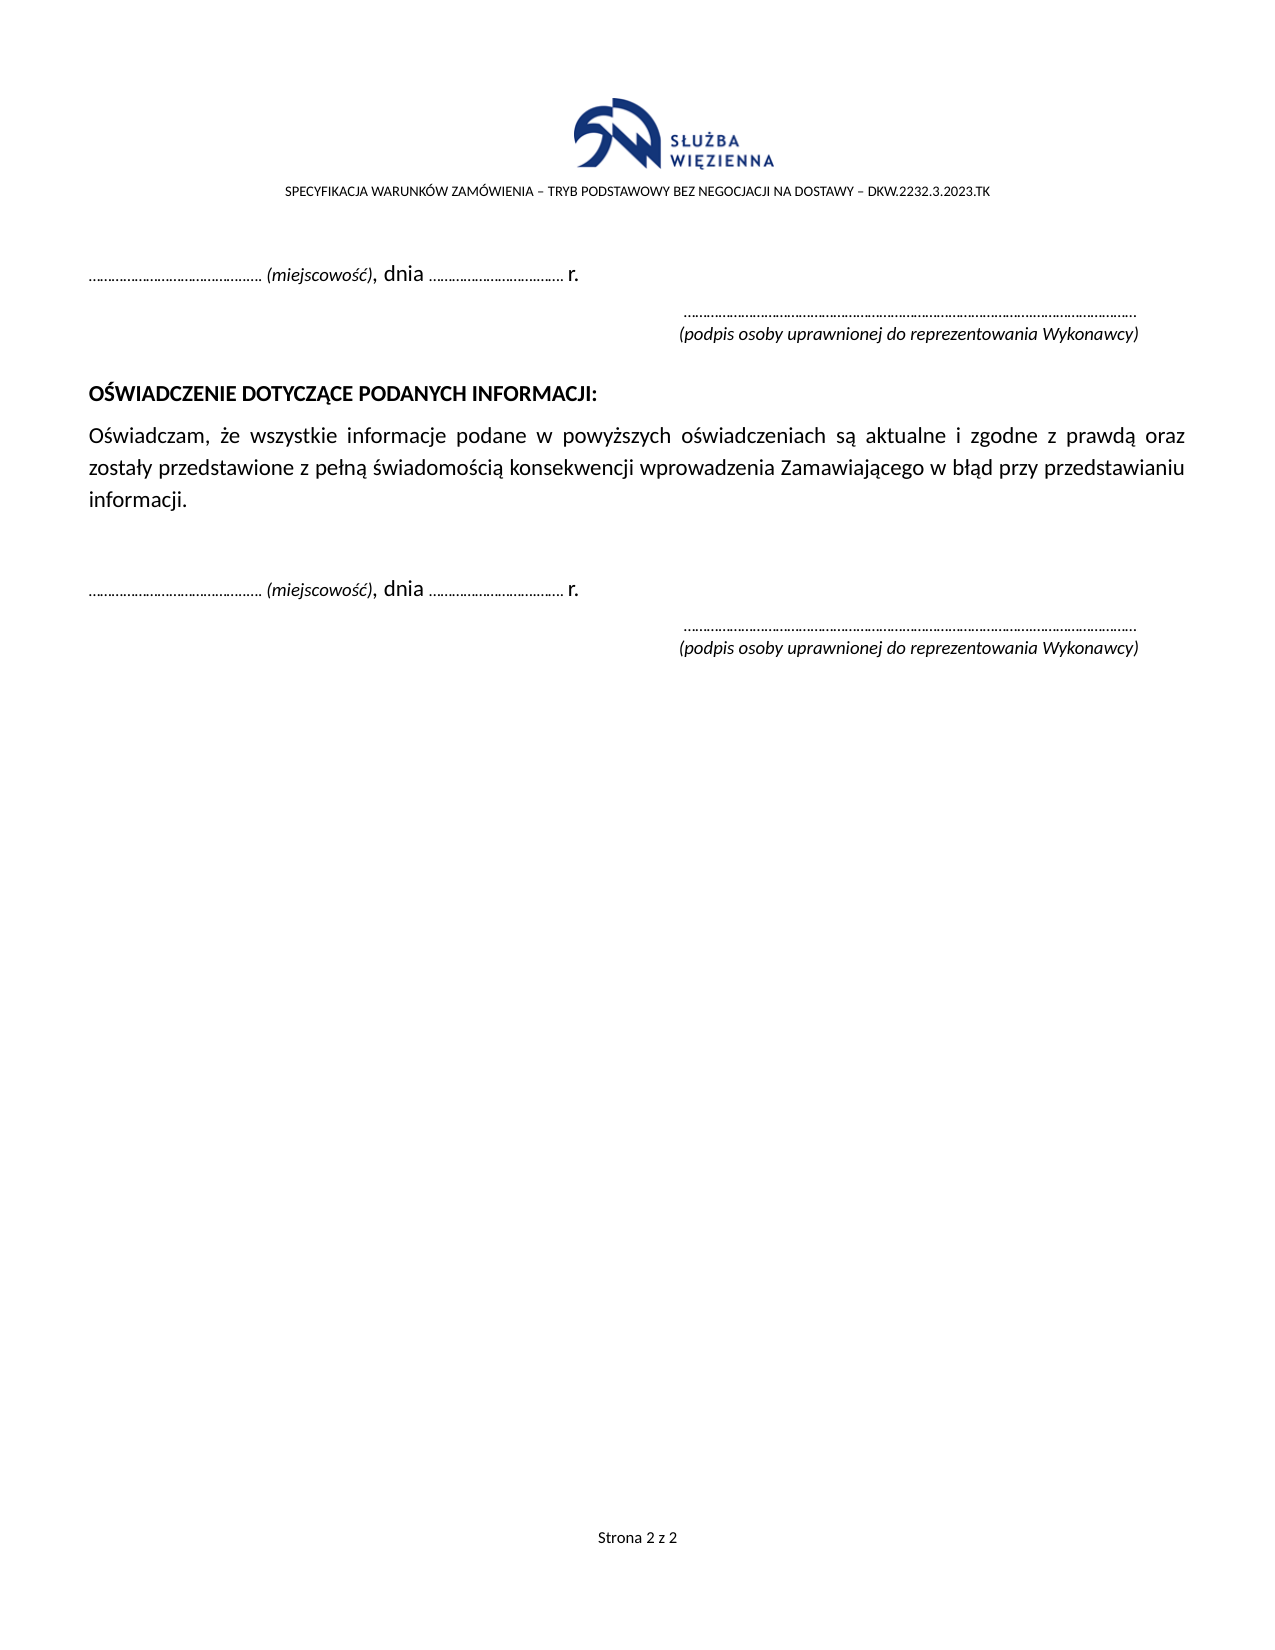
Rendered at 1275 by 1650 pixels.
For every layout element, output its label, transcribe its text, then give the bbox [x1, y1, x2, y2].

text (podpis osoby uprawnionej do reprezentowania Wykonawcy) [678, 636, 1186, 659]
text ……………………………………………………………………………….……………………… [88, 616, 1186, 636]
text …………………………………..…. (miejscowość), dnia ……………………….……. r. [88, 259, 1186, 287]
text …………………………………..…. (miejscowość), dnia ……………………….……. r. [88, 574, 1186, 602]
text OŚWIADCZENIE DOTYCZĄCE PODANYCH INFORMACJI: [88, 379, 1186, 407]
text (podpis osoby uprawnionej do reprezentowania Wykonawcy) [678, 322, 1186, 345]
text Oświadczam, że wszystkie informacje podane w powyższych oświadczeniach są aktualne i zgodne z prawdą oraz zostały przedstawione z pełną świadomością konsekwencji wprowadzenia Zamawiającego w błąd przy przedstawianiu informacji. [88, 421, 1186, 513]
picture [574, 98, 774, 170]
text ……………………………………………………………………………….……………………… [88, 301, 1186, 322]
